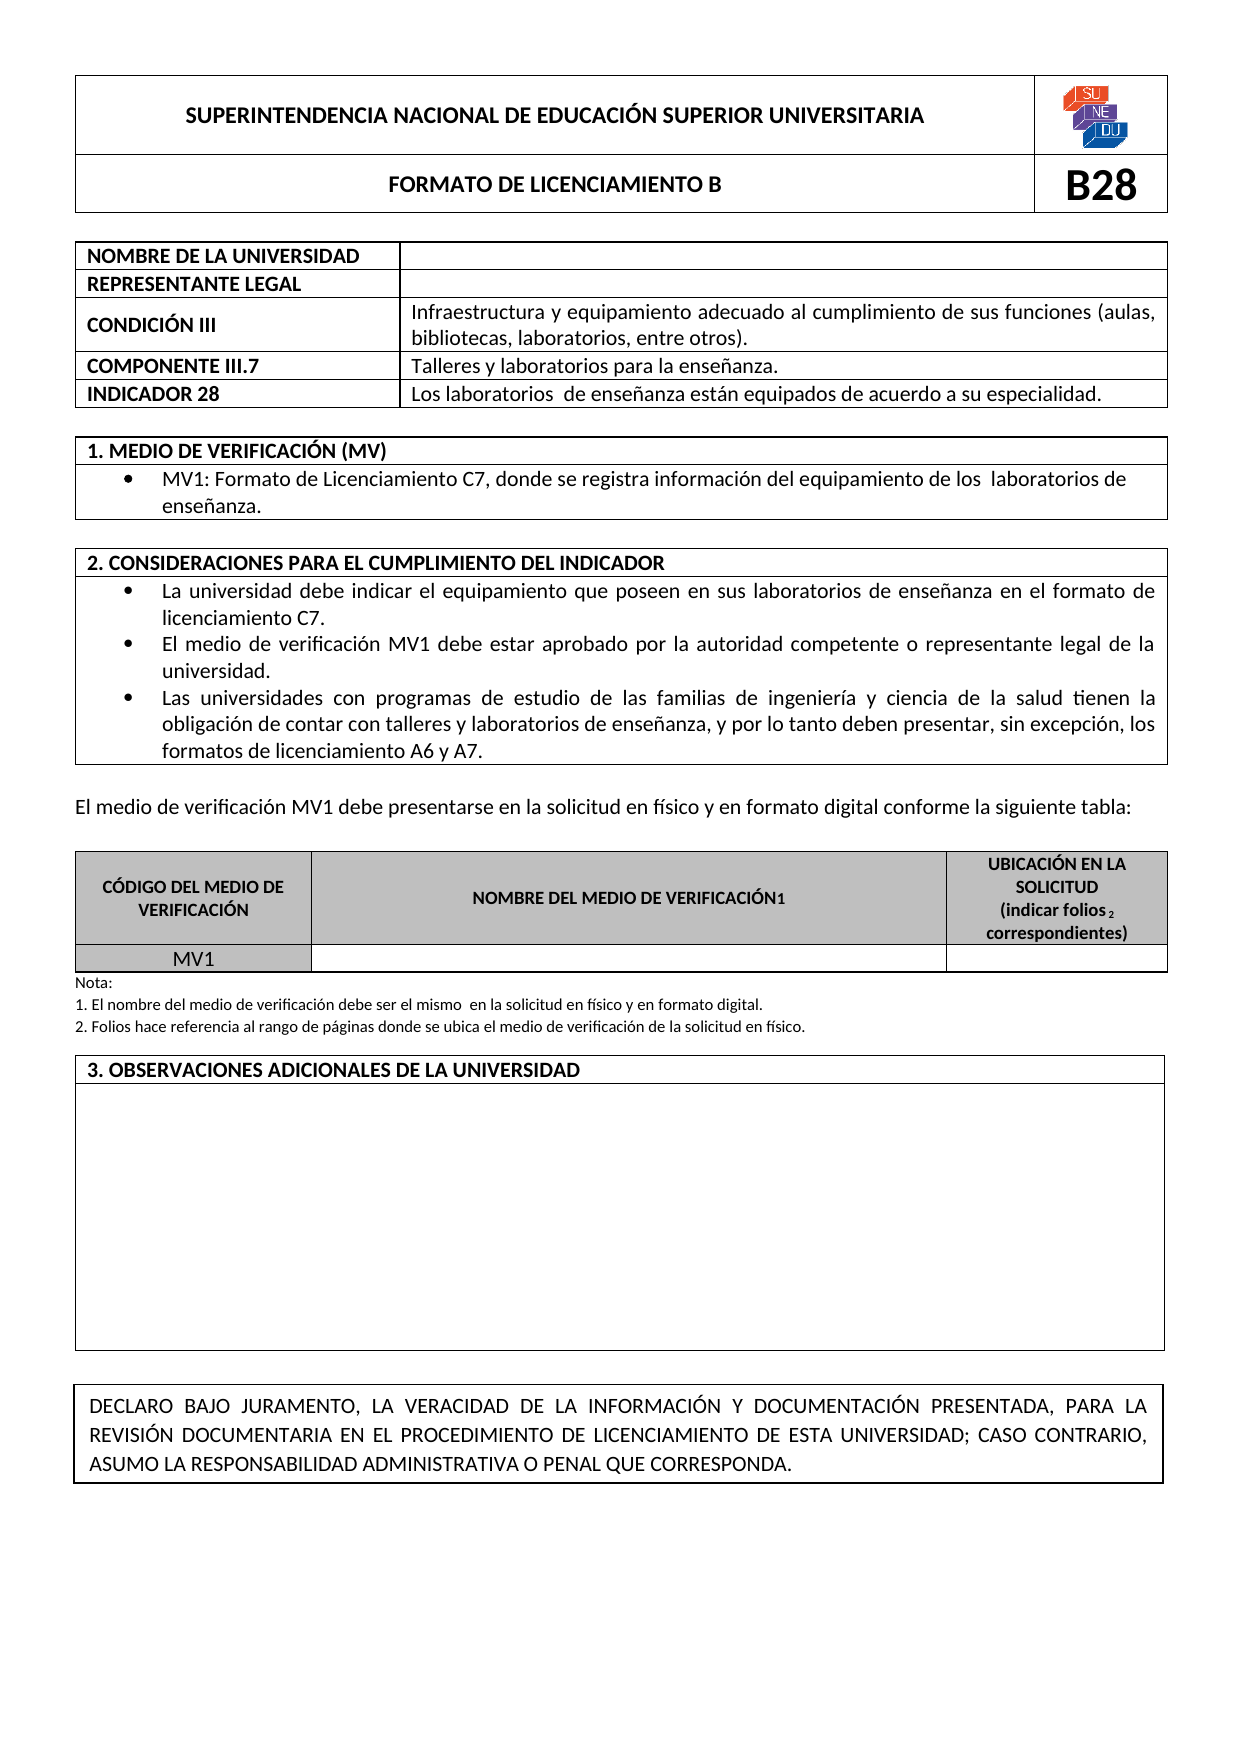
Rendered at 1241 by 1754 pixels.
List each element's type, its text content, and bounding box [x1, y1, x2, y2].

table_cell REPRESENTANTE LEGAL [76, 270, 399, 297]
table_header 2. CONSIDERACIONES PARA EL CUMPLIMIENTO DEL INDICADOR [76, 549, 1167, 576]
table_cell [401, 270, 1167, 297]
table_header NOMBRE DEL MEDIO DE VERIFICACIÓN1 [312, 852, 946, 944]
table_header 3. OBSERVACIONES ADICIONALES DE LA UNIVERSIDAD [76, 1056, 1164, 1082]
table_cell COMPONENTE III.7 [76, 352, 399, 379]
table_cell INDICADOR 28 [76, 380, 399, 407]
text Nota: [75, 973, 1165, 993]
text 1. El nombre del medio de verificación debe ser el mismo en la solicitud en físico y en formato digital. [75, 994, 1165, 1015]
table_cell B28 [1035, 155, 1167, 212]
table_cell [947, 945, 1167, 971]
table_header UBICACIÓN EN LA SOLICITUD (indicar folios 2 correspondientes) [947, 852, 1167, 944]
table_cell FORMATO DE LICENCIAMIENTO B [76, 155, 1034, 212]
table_cell MV1 [76, 945, 311, 971]
table_header SUPERINTENDENCIA NACIONAL DE EDUCACIÓN SUPERIOR UNIVERSITARIA [76, 76, 1034, 154]
table_cell Infraestructura y equipamiento adecuado al cumplimiento de sus funciones (aulas, bibliotecas, laboratorios, entre otros). [401, 298, 1167, 351]
table_cell Talleres y laboratorios para la enseñanza. [401, 352, 1167, 379]
text El medio de verificación MV1 debe presentarse en la solicitud en físico y en formato digital conforme la siguiente tabla: [75, 793, 1165, 820]
table_header [401, 243, 1167, 269]
table_header CÓDIGO DEL MEDIO DE VERIFICACIÓN [76, 852, 311, 944]
table_header 1. MEDIO DE VERIFICACIÓN (MV) [76, 438, 1167, 464]
table_cell MV1: Formato de Licenciamiento C7, donde se registra información del equipamiento de los laboratorios de enseñanza. [76, 465, 1167, 518]
table_cell La universidad debe indicar el equipamiento que poseen en sus laboratorios de enseñanza en el formato de licenciamiento C7. El medio de verificación MV1 debe estar aprobado por la autoridad competente o representante legal de la universidad. Las universidades con programas de estudio de las familias de ingeniería y ciencia de la salud tienen la obligación de contar con talleres y laboratorios de enseñanza, y por lo tanto deben presentar, sin excepción, los formatos de licenciamiento A6 y A7. [76, 577, 1167, 764]
table_cell CONDICIÓN III [76, 298, 399, 351]
table_cell [76, 1084, 1164, 1350]
text 2. Folios hace referencia al rango de páginas donde se ubica el medio de verificación de la solicitud en físico. [75, 1016, 1165, 1037]
table_header NOMBRE DE LA UNIVERSIDAD [76, 243, 399, 269]
table_cell [312, 945, 946, 971]
picture [1061, 82, 1135, 155]
table_cell Los laboratorios de enseñanza están equipados de acuerdo a su especialidad. [401, 380, 1167, 407]
table_header [1035, 76, 1167, 154]
